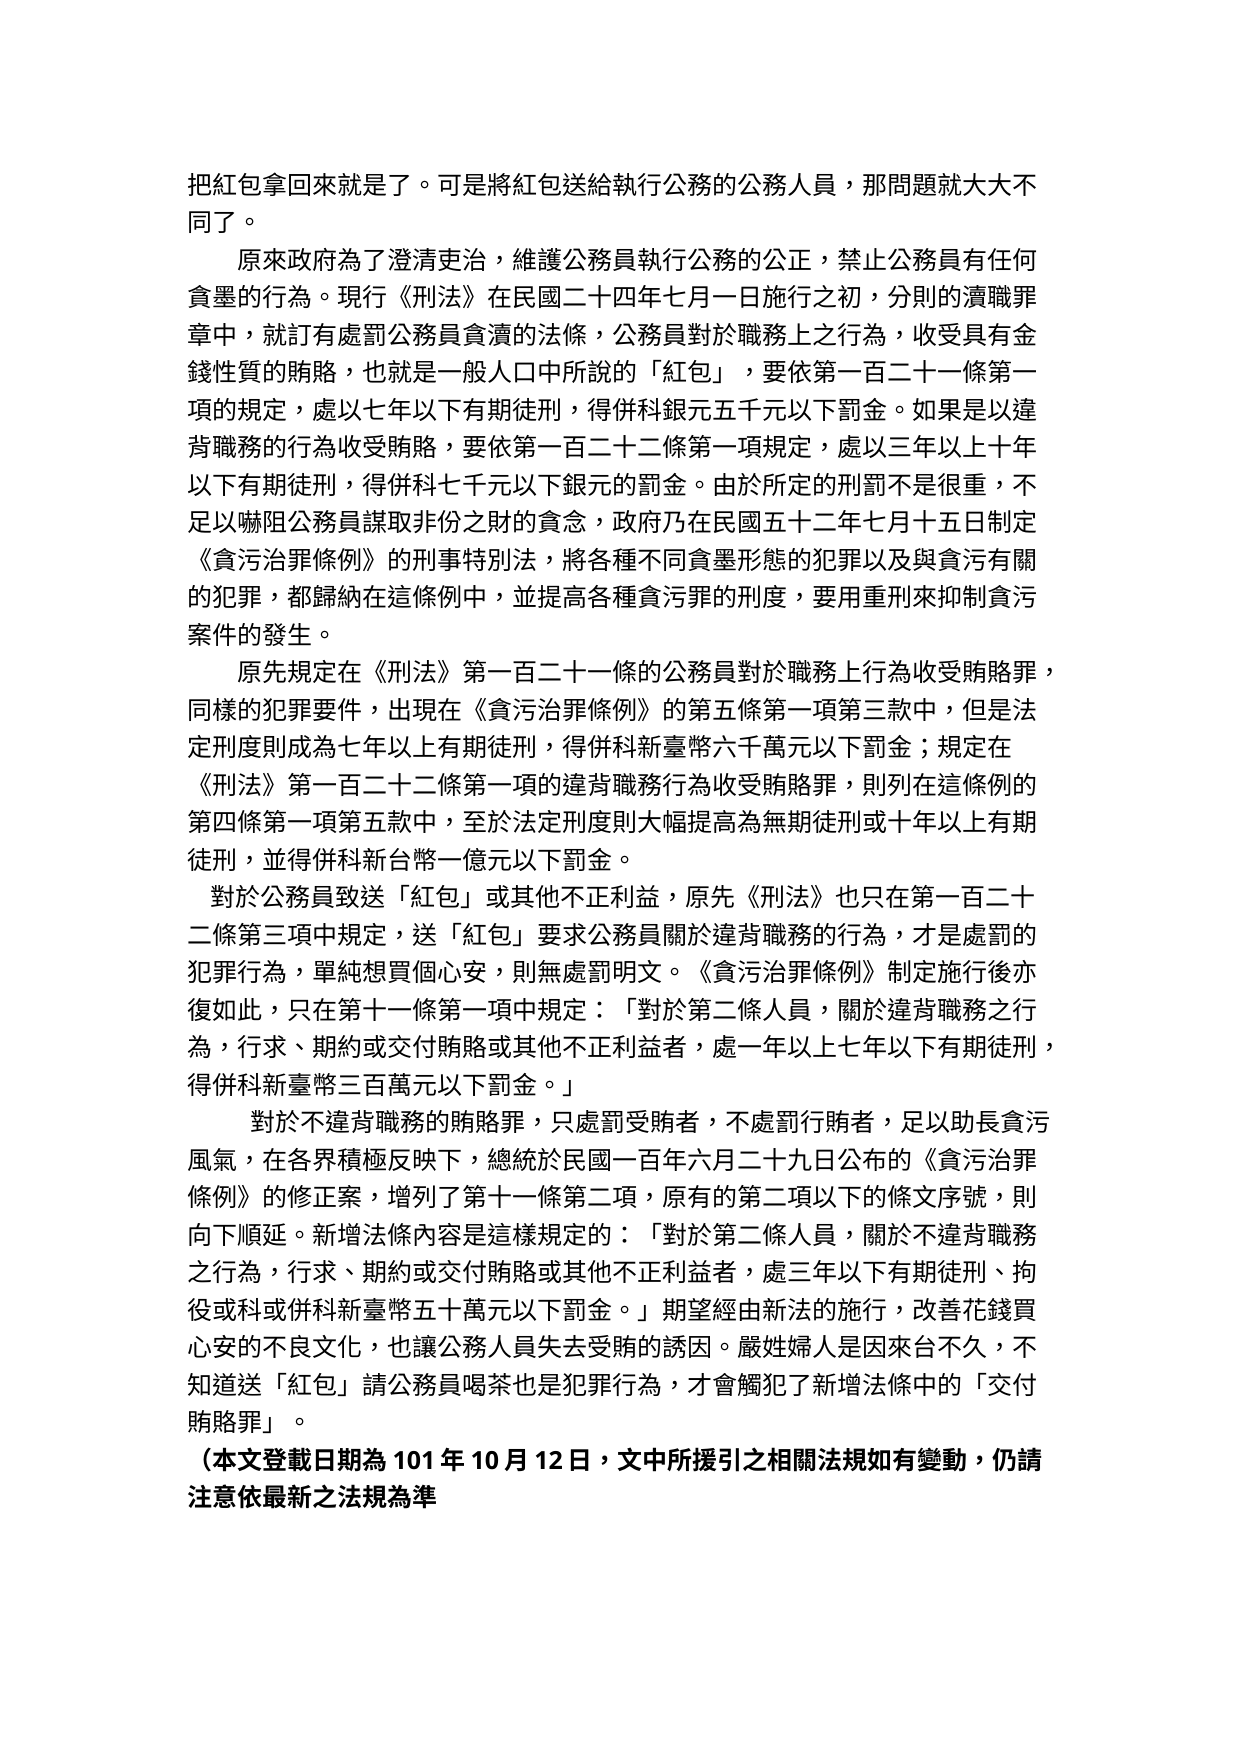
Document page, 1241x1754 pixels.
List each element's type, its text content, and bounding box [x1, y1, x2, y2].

text 對於公務員致送「紅包」或其他不正利益，原先《刑法》也只在第一百二十二條第三項中規定，送「紅包」要求公務員關於違背職務的行為，才是處罰的犯罪行為，單純想買個心安，則無處罰明文。《貪污治罪條例》制定施行後亦復如此，只在第十一條第一項中規定：「對於第二條人員，關於違背職務之行為，行求、期約或交付賄賂或其他不正利益者，處一年以上七年以下有期徒刑，得併科新臺幣三百萬元以下罰金。」 [187, 877, 1053, 1102]
text 原先規定在《刑法》第一百二十一條的公務員對於職務上行為收受賄賂罪，同樣的犯罪要件，出現在《貪污治罪條例》的第五條第一項第三款中，但是法定刑度則成為七年以上有期徒刑，得併科新臺幣六千萬元以下罰金；規定在《刑法》第一百二十二條第一項的違背職務行為收受賄賂罪，則列在這條例的第四條第一項第五款中，至於法定刑度則大幅提高為無期徒刑或十年以上有期徒刑，並得併科新台幣一億元以下罰金。 [187, 652, 1053, 877]
text 原來政府為了澄清吏治，維護公務員執行公務的公正，禁止公務員有任何貪墨的行為。現行《刑法》在民國二十四年七月一日施行之初，分則的瀆職罪章中，就訂有處罰公務員貪瀆的法條，公務員對於職務上之行為，收受具有金錢性質的賄賂，也就是一般人口中所說的「紅包」，要依第一百二十一條第一項的規定，處以七年以下有期徒刑，得併科銀元五千元以下罰金。如果是以違背職務的行為收受賄賂，要依第一百二十二條第一項規定，處以三年以上十年以下有期徒刑，得併科七千元以下銀元的罰金。由於所定的刑罰不是很重，不足以嚇阻公務員謀取非份之財的貪念，政府乃在民國五十二年七月十五日制定《貪污治罪條例》的刑事特別法，將各種不同貪墨形態的犯罪以及與貪污有關的犯罪，都歸納在這條例中，並提高各種貪污罪的刑度，要用重刑來抑制貪污案件的發生。 [187, 239, 1053, 652]
text 對於不違背職務的賄賂罪，只處罰受賄者，不處罰行賄者，足以助長貪污風氣，在各界積極反映下，總統於民國一百年六月二十九日公布的《貪污治罪條例》的修正案，增列了第十一條第二項，原有的第二項以下的條文序號，則向下順延。新增法條內容是這樣規定的：「對於第二條人員，關於不違背職務之行為，行求、期約或交付賄賂或其他不正利益者，處三年以下有期徒刑、拘役或科或併科新臺幣五十萬元以下罰金。」期望經由新法的施行，改善花錢買心安的不良文化，也讓公務人員失去受賄的誘因。嚴姓婦人是因來台不久，不知道送「紅包」請公務員喝茶也是犯罪行為，才會觸犯了新增法條中的「交付賄賂罪」。 [187, 1102, 1053, 1439]
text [187, 164, 1053, 239]
text （本文登載日期為101年10月12日，文中所援引之相關法規如有變動，仍請注意依最新之法規為準 [187, 1439, 1053, 1514]
